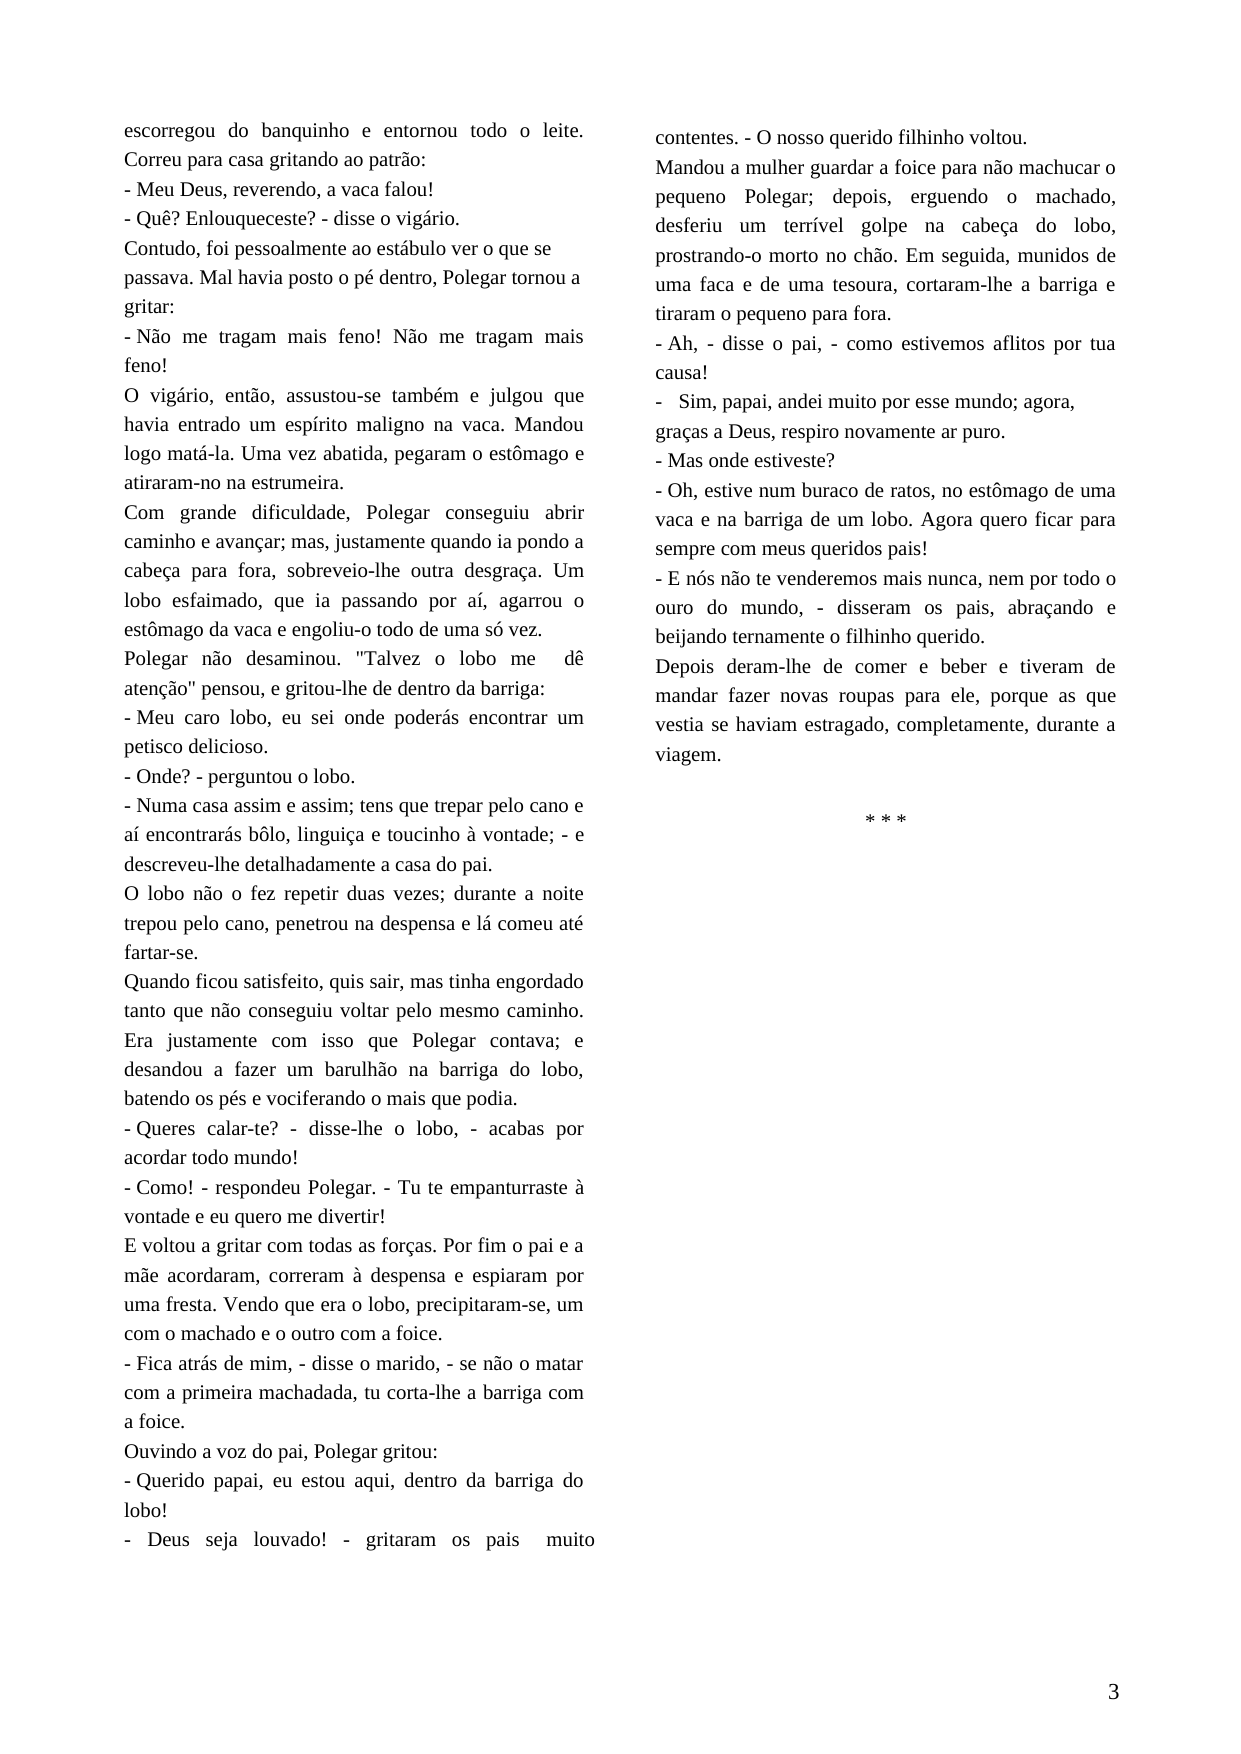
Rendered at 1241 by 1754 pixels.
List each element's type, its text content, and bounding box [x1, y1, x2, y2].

text Ouvindo a voz do pai, Polegar gritou: [124, 1439, 595, 1463]
list Queres calar-te? - disse-lhe o lobo, - acabas por acordar todo mundo! [124, 1116, 584, 1169]
list Onde? - perguntou o lobo. [124, 764, 595, 788]
list Querido papai, eu estou aqui, dentro da barriga do lobo! [124, 1468, 584, 1522]
text Depois deram-lhe de comer e beber e tiveram de mandar fazer novas roupas para ele, porque as que vestia se haviam estragado, completamente, durante a viagem. [655, 654, 1116, 766]
list Mas onde estiveste? [655, 448, 1138, 472]
text escorregou do banquinho e entornou todo o leite. Correu para casa gritando ao patrão: [124, 118, 584, 171]
text Contudo, foi pessoalmente ao estábulo ver o que se passava. Mal havia posto o pé dentro, Polegar tornou a gritar: [124, 236, 595, 318]
text O vigário, então, assustou-se também e julgou que havia entrado um espírito maligno na vaca. Mandou logo matá-la. Uma vez abatida, pegaram o estômago e atiraram-no na estrumeira. [124, 382, 584, 494]
list Fica atrás de mim, - disse o marido, - se não o matar com a primeira machadada, tu corta-lhe a barriga com a foice. [124, 1351, 584, 1433]
text Com grande dificuldade, Polegar conseguiu abrir caminho e avançar; mas, justamente quando ia pondo a cabeça para fora, sobreveio-lhe outra desgraça. Um lobo esfaimado, que ia passando por aí, agarrou o estômago da vaca e engoliu-o todo de uma só vez. [124, 500, 584, 641]
list Quê? Enlouqueceste? - disse o vigário. [124, 206, 595, 230]
text E voltou a gritar com todas as forças. Por fim o pai e a mãe acordaram, correram à despensa e espiaram por uma fresta. Vendo que era o lobo, precipitaram-se, um com o machado e o outro com a foice. [124, 1233, 584, 1345]
list Meu Deus, reverendo, a vaca falou! [124, 177, 595, 201]
list Meu caro lobo, eu sei onde poderás encontrar um petisco delicioso. [124, 705, 584, 758]
text Mandou a mulher guardar a foice para não machucar o pequeno Polegar; depois, erguendo o machado, desferiu um terrível golpe na cabeça do lobo, prostrando-o morto no chão. Em seguida, munidos de uma faca e de uma tesoura, cortaram-lhe a barriga e tiraram o pequeno para fora. [655, 155, 1116, 325]
list Sim, papai, andei muito por esse mundo; agora, graças a Deus, respiro novamente ar puro. [655, 389, 1127, 443]
list Como! - respondeu Polegar. - Tu te empanturraste à vontade e eu quero me divertir! [124, 1174, 584, 1228]
text Polegar não desaminou. "Talvez o lobo me dê atenção" pensou, e gritou-lhe de dentro da barriga: [124, 646, 584, 700]
text contentes. - O nosso querido filhinho voltou. [655, 125, 1138, 149]
list Oh, estive num buraco de ratos, no estômago de uma vaca e na barriga de um lobo. Agora quero ficar para sempre com meus queridos pais! [655, 478, 1116, 560]
list Deus seja louvado! - gritaram os pais muito [124, 1527, 595, 1551]
list Ah, - disse o pai, - como estivemos aflitos por tua causa! [655, 331, 1116, 384]
text Quando ficou satisfeito, quis sair, mas tinha engordado tanto que não conseguiu voltar pelo mesmo caminho. Era justamente com isso que Polegar contava; e desandou a fazer um barulhão na barriga do lobo, batendo os pés e vociferando o mais que podia. [124, 969, 584, 1110]
list E nós não te venderemos mais nunca, nem por todo o ouro do mundo, - disseram os pais, abraçando e beijando ternamente o filhinho querido. [655, 566, 1116, 648]
list Numa casa assim e assim; tens que trepar pelo cano e aí encontrarás bôlo, linguiça e toucinho à vontade; - e descreveu-lhe detalhadamente a casa do pai. [124, 793, 584, 876]
list Não me tragam mais feno! Não me tragam mais feno! [124, 324, 584, 377]
text * * * [863, 809, 909, 833]
text O lobo não o fez repetir duas vezes; durante a noite trepou pelo cano, penetrou na despensa e lá comeu até fartar-se. [124, 881, 584, 964]
